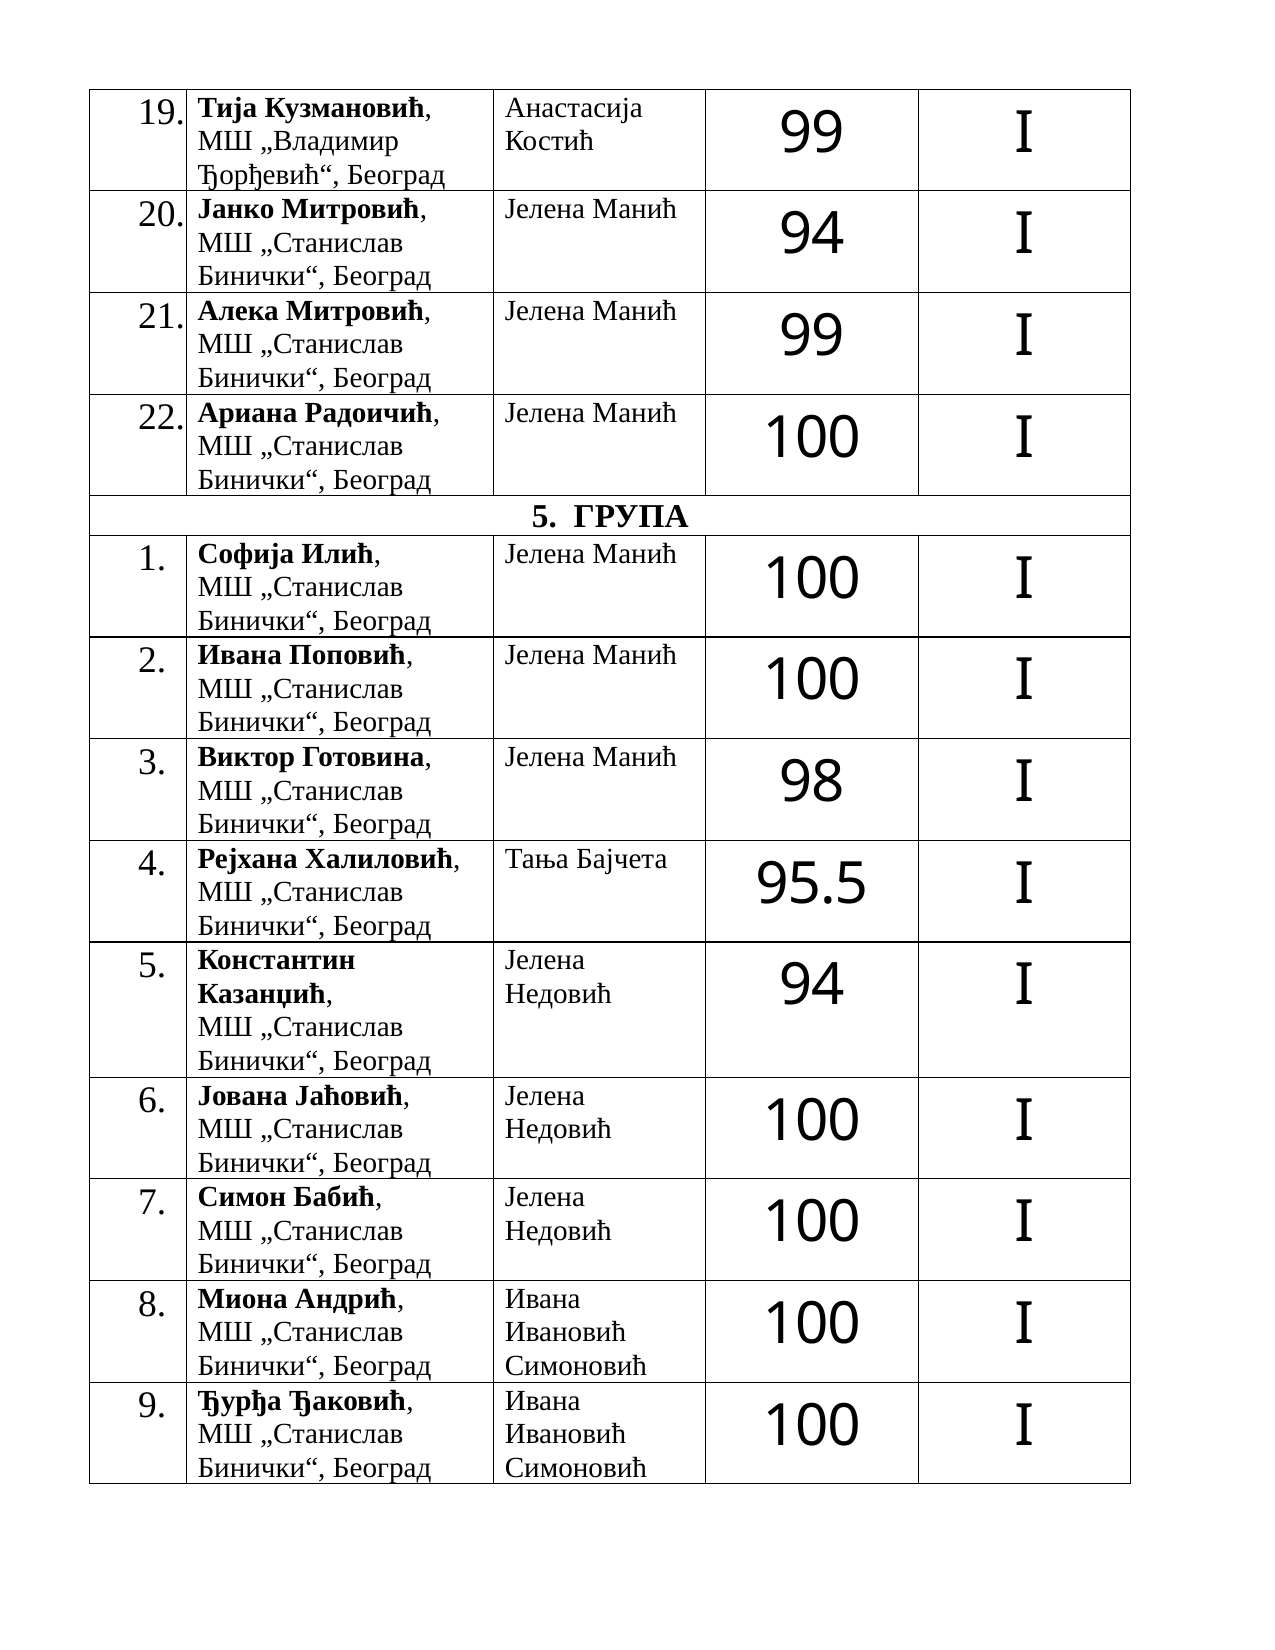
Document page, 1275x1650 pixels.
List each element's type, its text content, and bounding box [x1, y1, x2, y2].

table_cell Софија Илић, МШ „Станислав Бинички“, Београд [187, 536, 493, 636]
table_cell Јелена Манић [494, 638, 705, 738]
table_cell Јелена Недовић [494, 1179, 705, 1280]
table_cell Јелена Недовић [494, 1078, 705, 1178]
table_cell 100 [706, 536, 918, 636]
table_cell Анастасија Костић [494, 90, 705, 190]
table_cell 100 [706, 1281, 918, 1382]
table_cell [90, 191, 186, 292]
table_cell [90, 1179, 186, 1280]
table_cell I [919, 739, 1130, 840]
table_cell I [919, 293, 1130, 394]
table_cell 95.5 [706, 841, 918, 941]
table_cell 94 [706, 943, 918, 1077]
table_cell Миона Андрић, МШ „Станислав Бинички“, Београд [187, 1281, 493, 1382]
table_cell Ариана Радоичић, МШ „Станислав Бинички“, Београд [187, 395, 493, 495]
table_cell Симон Бабић, МШ „Станислав Бинички“, Београд [187, 1179, 493, 1280]
table_cell [90, 293, 186, 394]
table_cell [494, 1383, 705, 1483]
table_cell 100 [706, 1383, 918, 1483]
table_cell Јелена Недовић [494, 943, 705, 1077]
table_cell I [919, 1281, 1130, 1382]
table_cell Aлека Митровић, МШ „Станислав Бинички“, Београд [187, 293, 493, 394]
table_cell I [919, 395, 1130, 495]
table_cell Ђурђа Ђаковић, МШ „Станислав Бинички“, Београд [187, 1383, 493, 1483]
table_cell Јелена Манић [494, 739, 705, 840]
table_cell I [919, 536, 1130, 636]
table_cell 100 [706, 638, 918, 738]
table_cell I [919, 943, 1130, 1077]
table_cell [90, 1281, 186, 1382]
table_cell Ивана Ивановић Симоновић [494, 1281, 705, 1382]
table_cell [90, 1078, 186, 1178]
table_cell 5. ГРУПА [90, 496, 1130, 535]
table_cell Ивана Поповић, МШ „Станислав Бинички“, Београд [187, 638, 493, 738]
table_cell I [919, 1078, 1130, 1178]
table_cell Рејхана Халиловић, МШ „Станислав Бинички“, Београд [187, 841, 493, 941]
table_cell Јелена Манић [494, 191, 705, 292]
table_cell [90, 739, 186, 840]
table_cell Јелена Манић [494, 293, 705, 394]
table_cell [90, 1383, 186, 1483]
table_cell Виктор Готовина, МШ „Станислав Бинички“, Београд [187, 739, 493, 840]
table_cell [90, 841, 186, 941]
table_cell 100 [706, 395, 918, 495]
table_cell I [919, 1383, 1130, 1483]
table_cell I [919, 90, 1130, 190]
table_cell 99 [706, 293, 918, 394]
table_cell Јелена Манић [494, 536, 705, 636]
table_cell 94 [706, 191, 918, 292]
table_cell I [919, 191, 1130, 292]
table_cell Јанко Митровић, МШ „Станислав Бинички“, Београд [187, 191, 493, 292]
table_cell 100 [706, 1078, 918, 1178]
table_cell Тија Кузмановић, МШ „Владимир Ђорђевић“, Београд [187, 90, 493, 190]
table_cell [90, 536, 186, 636]
table_cell [90, 638, 186, 738]
table_cell [90, 395, 186, 495]
table_cell I [919, 841, 1130, 941]
table_cell [90, 90, 186, 190]
table_cell I [919, 1179, 1130, 1280]
table_cell 99 [706, 90, 918, 190]
table_cell [90, 943, 186, 1077]
table_cell I [919, 638, 1130, 738]
table_cell 100 [706, 1179, 918, 1280]
table_cell Јована Јаћовић, МШ „Станислав Бинички“, Београд [187, 1078, 493, 1178]
table_cell 98 [706, 739, 918, 840]
table_cell Јелена Манић [494, 395, 705, 495]
table_cell Тања Бајчета [494, 841, 705, 941]
table_cell Константин Казанџић, МШ „Станислав Бинички“, Београд [187, 943, 493, 1077]
